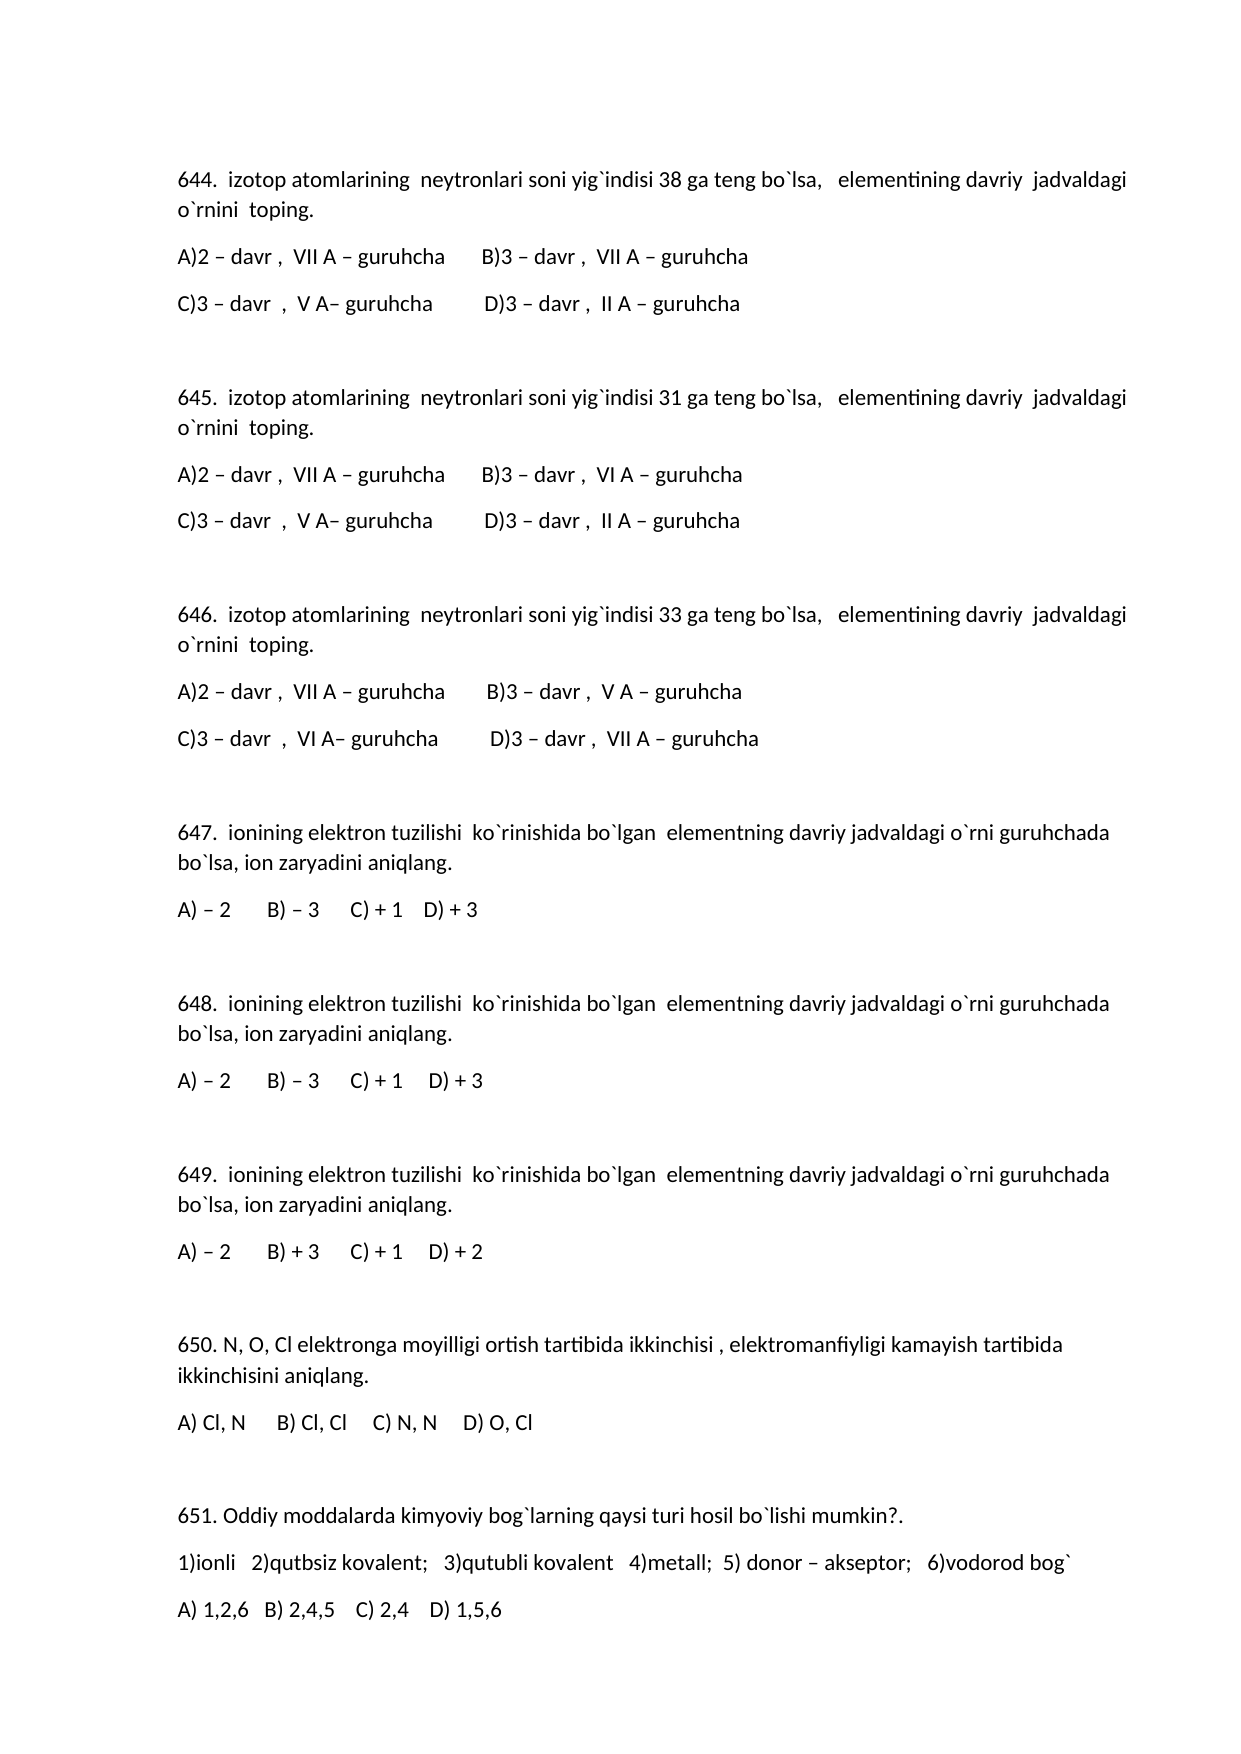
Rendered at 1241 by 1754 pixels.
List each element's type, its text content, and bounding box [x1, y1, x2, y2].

text 645. izotop atomlarining neytronlari soni yig`indisi 31 ga teng bo`lsa, elementining davriy jadvaldagi o`rnini toping. [177, 383, 1152, 441]
text 644. izotop atomlarining neytronlari soni yig`indisi 38 ga teng bo`lsa, elementining davriy jadvaldagi o`rnini toping. [177, 165, 1152, 223]
text 651. Oddiy moddalarda kimyoviy bog`larning qaysi turi hosil bo`lishi mumkin?. [177, 1501, 1152, 1529]
text 648. ionining elektron tuzilishi ko`rinishida bo`lgan elementning davriy jadvaldagi o`rni guruhchada bo`lsa, ion zaryadini aniqlang. [177, 989, 1152, 1047]
text A) Cl, N B) Cl, Cl C) N, N D) O, Cl [177, 1408, 1152, 1436]
text A) – 2 B) + 3 C) + 1 D) + 2 [177, 1237, 1152, 1265]
text C)3 – davr , V A– guruhcha D)3 – davr , II A – guruhcha [177, 289, 1152, 317]
text A) 1,2,6 B) 2,4,5 C) 2,4 D) 1,5,6 [177, 1595, 1152, 1623]
text A)2 – davr , VII A – guruhcha B)3 – davr , VII A – guruhcha [177, 242, 1152, 270]
text 650. N, O, Cl elektronga moyilligi ortish tartibida ikkinchisi , elektromanfiyligi kamayish tartibida ikkinchisini aniqlang. [177, 1331, 1152, 1389]
text A)2 – davr , VII A – guruhcha B)3 – davr , V A – guruhcha [177, 677, 1152, 706]
text C)3 – davr , V A– guruhcha D)3 – davr , II A – guruhcha [177, 507, 1152, 535]
text A)2 – davr , VII A – guruhcha B)3 – davr , VI A – guruhcha [177, 460, 1152, 488]
text 649. ionining elektron tuzilishi ko`rinishida bo`lgan elementning davriy jadvaldagi o`rni guruhchada bo`lsa, ion zaryadini aniqlang. [177, 1160, 1152, 1218]
text A) – 2 B) – 3 C) + 1 D) + 3 [177, 1066, 1152, 1094]
text 646. izotop atomlarining neytronlari soni yig`indisi 33 ga teng bo`lsa, elementining davriy jadvaldagi o`rnini toping. [177, 600, 1152, 659]
text C)3 – davr , VI A– guruhcha D)3 – davr , VII A – guruhcha [177, 724, 1152, 752]
text A) – 2 B) – 3 C) + 1 D) + 3 [177, 895, 1152, 923]
text 647. ionining elektron tuzilishi ko`rinishida bo`lgan elementning davriy jadvaldagi o`rni guruhchada bo`lsa, ion zaryadini aniqlang. [177, 818, 1152, 876]
text 1)ionli 2)qutbsiz kovalent; 3)qutubli kovalent 4)metall; 5) donor – akseptor; 6)vodorod bog` [177, 1548, 1152, 1576]
